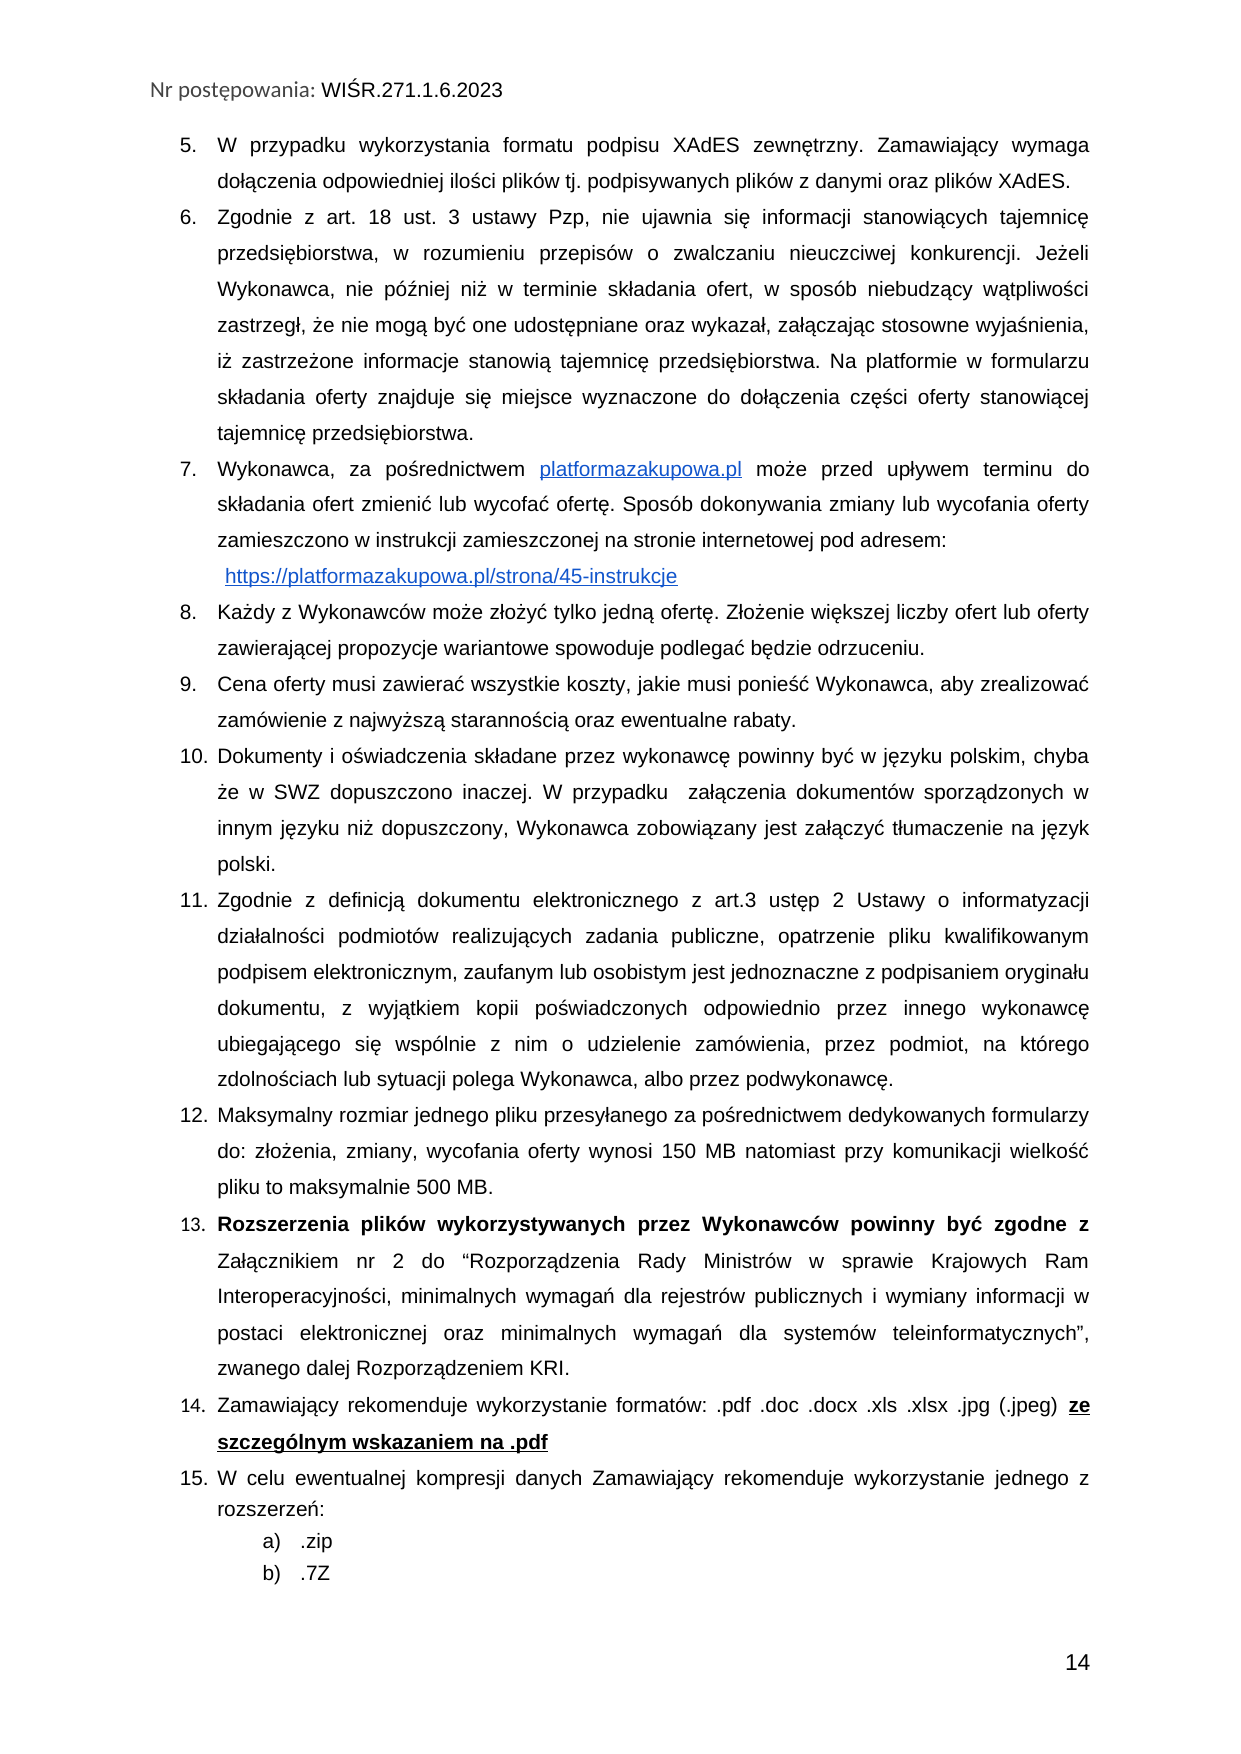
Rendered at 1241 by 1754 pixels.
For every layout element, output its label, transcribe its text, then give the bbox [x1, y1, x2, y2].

list W celu ewentualnej kompresji danych Zamawiający rekomenduje wykorzystanie jednego z rozszerzeń: [179, 1466, 1090, 1521]
list Każdy z Wykonawców może złożyć tylko jedną ofertę. Złożenie większej liczby ofert lub oferty zawierającej propozycje wariantowe spowoduje podlegać będzie odrzuceniu. [179, 600, 1090, 660]
list Rozszerzenia plików wykorzystywanych przez Wykonawców powinny być zgodne z Załącznikiem nr 2 do “Rozporządzenia Rady Ministrów w sprawie Krajowych Ram Interoperacyjności, minimalnych wymagań dla rejestrów publicznych i wymiany informacji w postaci elektronicznej oraz minimalnych wymagań dla systemów teleinformatycznych”, zwanego dalej Rozporządzeniem KRI. [179, 1211, 1090, 1380]
list Wykonawca, za pośrednictwem platformazakupowa.pl może przed upływem terminu do składania ofert zmienić lub wycofać ofertę. Sposób dokonywania zmiany lub wycofania oferty zamieszczono w instrukcji zamieszczonej na stronie internetowej pod adresem: [179, 456, 1090, 552]
list .zip [262, 1529, 1090, 1553]
list Zgodnie z definicją dokumentu elektronicznego z art.3 ustęp 2 Ustawy o informatyzacji działalności podmiotów realizujących zadania publiczne, opatrzenie pliku kwalifikowanym podpisem elektronicznym, zaufanym lub osobistym jest jednoznaczne z podpisaniem oryginału dokumentu, z wyjątkiem kopii poświadczonych odpowiednio przez innego wykonawcę ubiegającego się wspólnie z nim o udzielenie zamówienia, przez podmiot, na którego zdolnościach lub sytuacji polega Wykonawca, albo przez podwykonawcę. [179, 888, 1090, 1091]
list Maksymalny rozmiar jednego pliku przesyłanego za pośrednictwem dedykowanych formularzy do: złożenia, zmiany, wycofania oferty wynosi 150 MB natomiast przy komunikacji wielkość pliku to maksymalnie 500 MB. [179, 1103, 1090, 1199]
list Zamawiający rekomenduje wykorzystanie formatów: .pdf .doc .docx .xls .xlsx .jpg (.jpeg) ze szczególnym wskazaniem na .pdf [179, 1392, 1090, 1453]
list Dokumenty i oświadczenia składane przez wykonawcę powinny być w języku polskim, chyba że w SWZ dopuszczono inaczej. W przypadku załączenia dokumentów sporządzonych w innym języku niż dopuszczony, Wykonawca zobowiązany jest załączyć tłumaczenie na język polski. [179, 744, 1090, 876]
list Zgodnie z art. 18 ust. 3 ustawy Pzp, nie ujawnia się informacji stanowiących tajemnicę przedsiębiorstwa, w rozumieniu przepisów o zwalczaniu nieuczciwej konkurencji. Jeżeli Wykonawca, nie później niż w terminie składania ofert, w sposób niebudzący wątpliwości zastrzegł, że nie mogą być one udostępniane oraz wykazał, załączając stosowne wyjaśnienia, iż zastrzeżone informacje stanowią tajemnicę przedsiębiorstwa. Na platformie w formularzu składania oferty znajduje się miejsce wyznaczone do dołączenia części oferty stanowiącej tajemnicę przedsiębiorstwa. [179, 205, 1090, 444]
list Cena oferty musi zawierać wszystkie koszty, jakie musi ponieść Wykonawca, aby zrealizować zamówienie z najwyższą starannością oraz ewentualne rabaty. [179, 672, 1090, 732]
list W przypadku wykorzystania formatu podpisu XAdES zewnętrzny. Zamawiający wymaga dołączenia odpowiedniej ilości plików tj. podpisywanych plików z danymi oraz plików XAdES. [179, 133, 1090, 193]
text https://platformazakupowa.pl/strona/45-instrukcje [225, 564, 1090, 588]
list .7Z [262, 1561, 1090, 1585]
